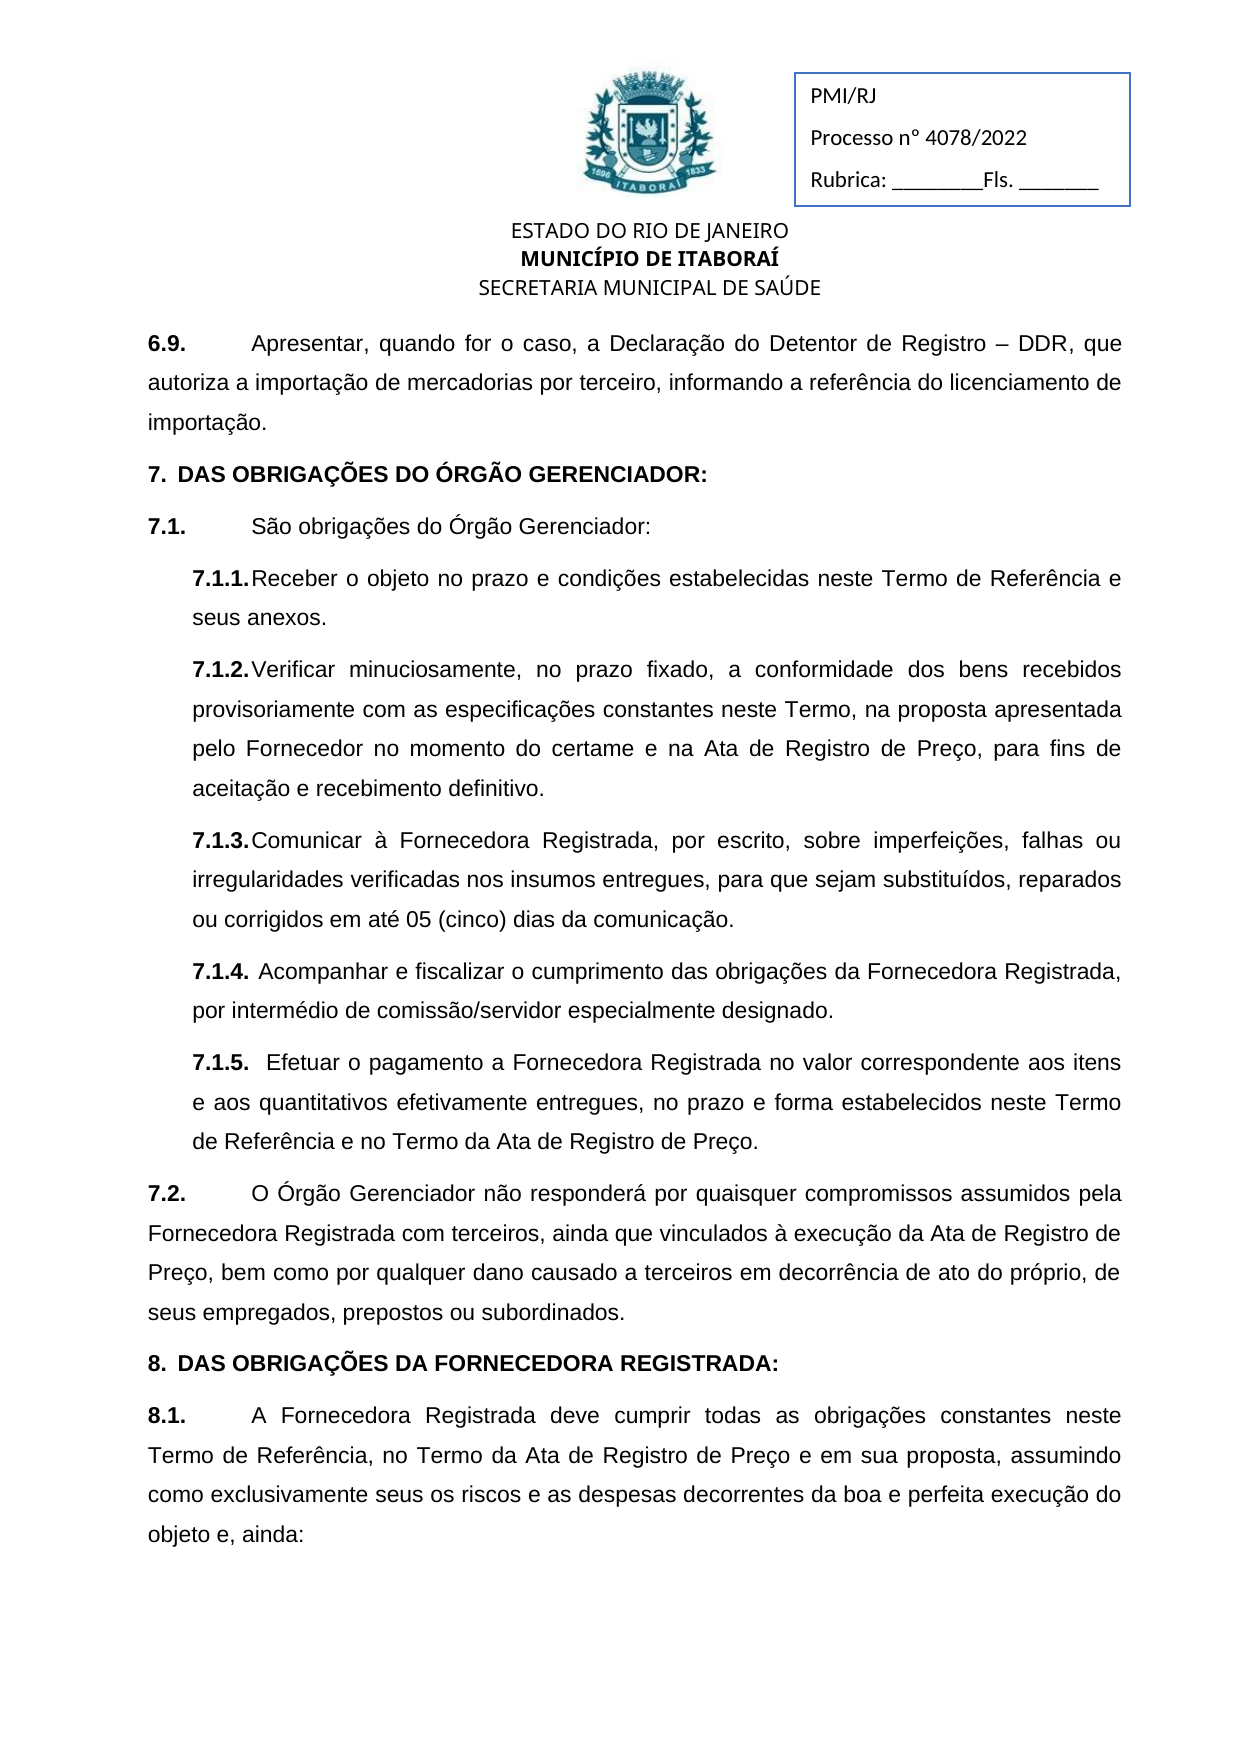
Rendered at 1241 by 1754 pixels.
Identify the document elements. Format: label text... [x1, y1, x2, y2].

list Apresentar, quando for o caso, a Declaração do Detentor de Registro – DDR, que autoriza a importação de mercadorias por terceiro, informando a referência do licenciamento de importação. [148, 330, 1122, 435]
list DAS OBRIGAÇÕES DO ÓRGÃO GERENCIADOR: [148, 461, 1122, 487]
list Verificar minuciosamente, no prazo fixado, a conformidade dos bens recebidos provisoriamente com as especificações constantes neste Termo, na proposta apresentada pelo Fornecedor no momento do certame e na Ata de Registro de Preço, para fins de aceitação e recebimento definitivo. [192, 656, 1122, 801]
list Efetuar o pagamento a Fornecedora Registrada no valor correspondente aos itens e aos quantitativos efetivamente entregues, no prazo e forma estabelecidos neste Termo de Referência e no Termo da Ata de Registro de Preço. [192, 1049, 1122, 1154]
list A Fornecedora Registrada deve cumprir todas as obrigações constantes neste Termo de Referência, no Termo da Ata de Registro de Preço e em sua proposta, assumindo como exclusivamente seus os riscos e as despesas decorrentes da boa e perfeita execução do objeto e, ainda: [148, 1402, 1122, 1547]
list São obrigações do Órgão Gerenciador: [148, 513, 1122, 539]
picture [576, 59, 723, 198]
list DAS OBRIGAÇÕES DA FORNECEDORA REGISTRADA: [148, 1350, 1122, 1377]
list O Órgão Gerenciador não responderá por quaisquer compromissos assumidos pela Fornecedora Registrada com terceiros, ainda que vinculados à execução da Ata de Registro de Preço, bem como por qualquer dano causado a terceiros em decorrência de ato do próprio, de seus empregados, prepostos ou subordinados. [148, 1180, 1122, 1325]
list Receber o objeto no prazo e condições estabelecidas neste Termo de Referência e seus anexos. [192, 565, 1122, 631]
list Comunicar à Fornecedora Registrada, por escrito, sobre imperfeições, falhas ou irregularidades verificadas nos insumos entregues, para que sejam substituídos, reparados ou corrigidos em até 05 (cinco) dias da comunicação. [192, 827, 1122, 932]
list Acompanhar e fiscalizar o cumprimento das obrigações da Fornecedora Registrada, por intermédio de comissão/servidor especialmente designado. [192, 958, 1122, 1023]
